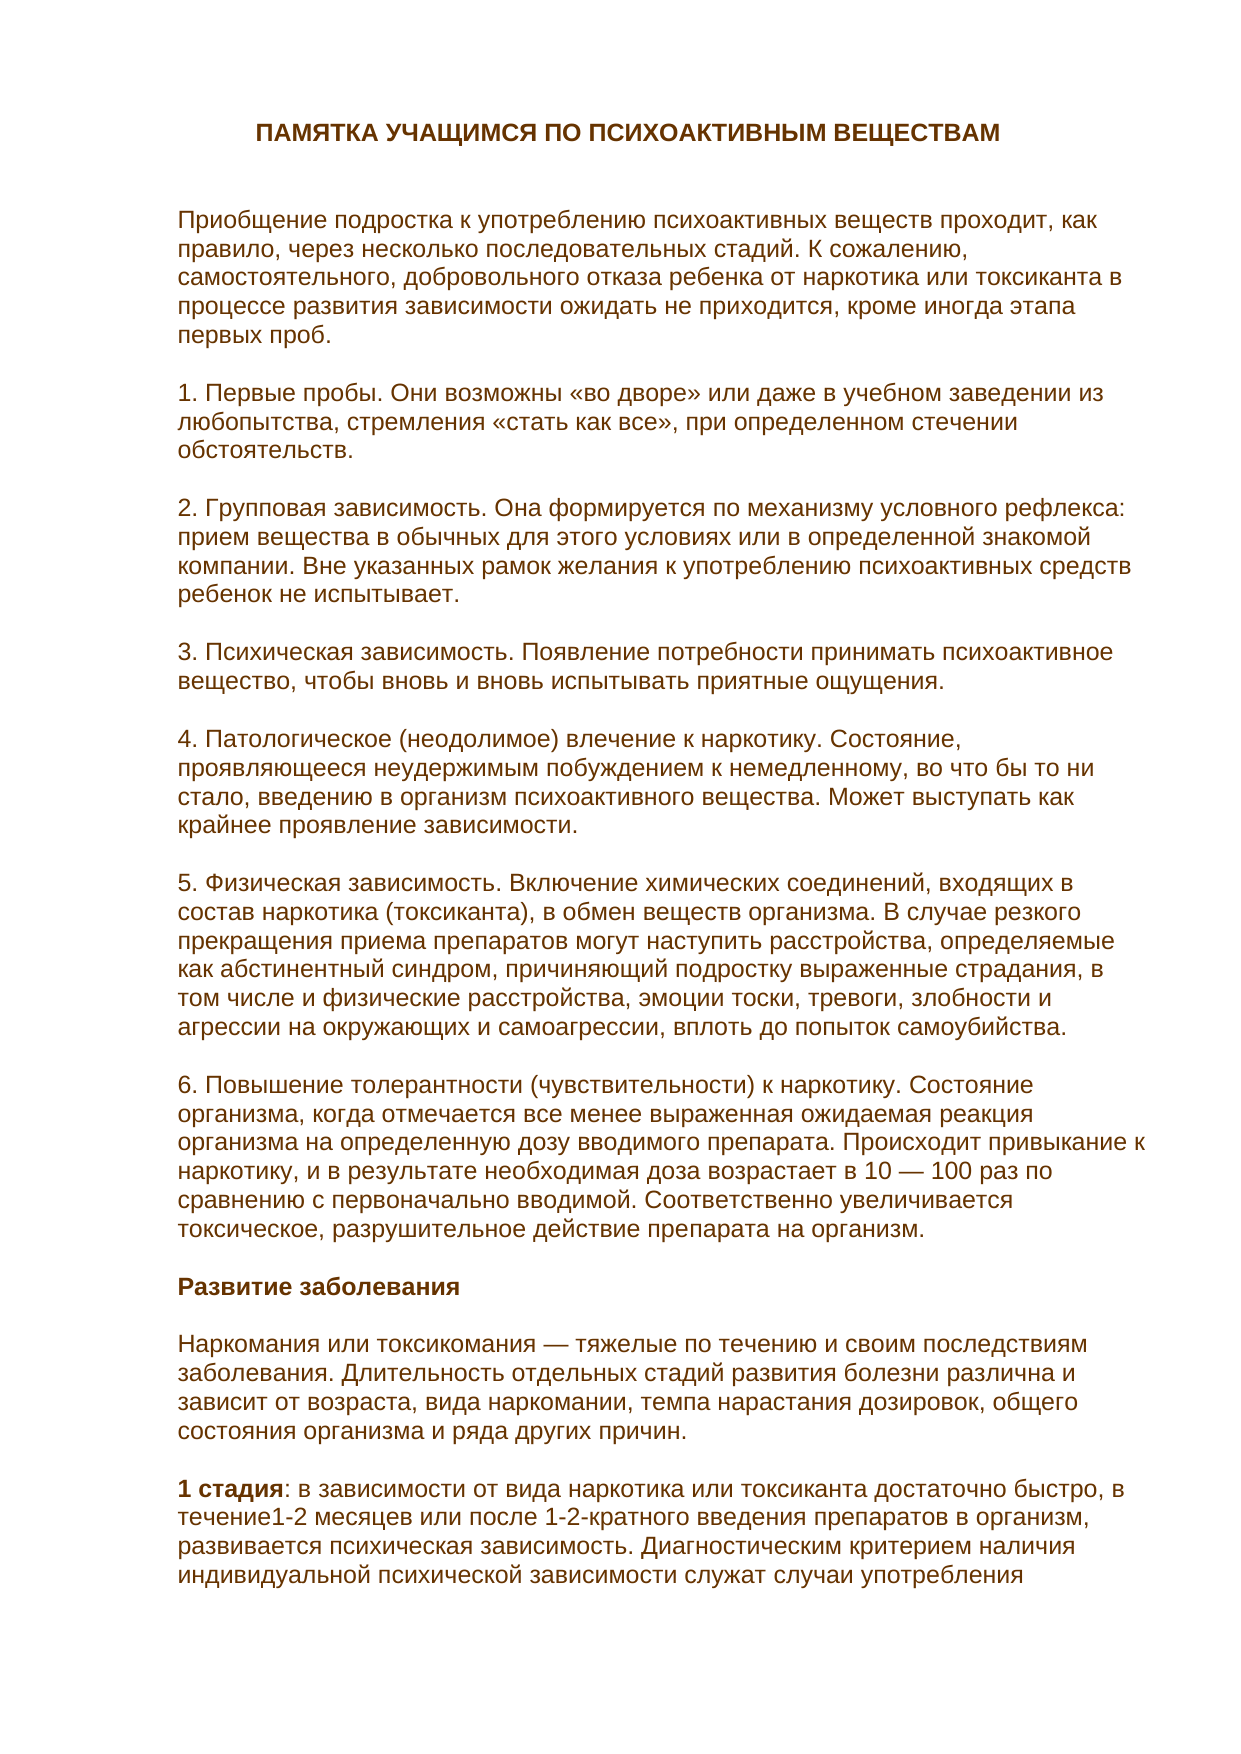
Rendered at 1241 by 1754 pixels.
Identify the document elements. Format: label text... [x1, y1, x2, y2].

text 2. Групповая зависимость. Она формируется по механизму условного рефлекса: прием вещества в обычных для этого условиях или в определенной знакомой компании. Вне указанных рамок желания к употреблению психоактивных средств ребенок не испытывает. [177, 493, 1152, 608]
text Приобщение подростка к употреблению психоактивных веществ проходит, как правило, через несколько последовательных стадий. К сожалению, самостоятельного, добровольного отказа ребенка от наркотика или токсиканта в процессе развития зависимости ожидать не приходится, кроме иногда этапа первых проб. [177, 205, 1152, 348]
text 4. Патологическое (неодолимое) влечение к наркотику. Состояние, проявляющееся неудержимым побуждением к немедленному, во что бы то ни стало, введению в организм психоактивного вещества. Может выступать как крайнее проявление зависимости. [177, 724, 1152, 839]
text 3. Психическая зависимость. Появление потребности принимать психоактивное вещество, чтобы вновь и вновь испытывать приятные ощущения. [177, 637, 1152, 695]
text 5. Физическая зависимость. Включение химических соединений, входящих в состав наркотика (токсиканта), в обмен веществ организма. В случае резкого прекращения приема препаратов могут наступить расстройства, определяемые как абстинентный синдром, причиняющий подростку выраженные страдания, в том числе и физические расстройства, эмоции тоски, тревоги, злобности и агрессии на окружающих и самоагрессии, вплоть до попыток самоубийства. [177, 868, 1152, 1041]
text Развитие заболевания [177, 1271, 1152, 1300]
text 6. Повышение толерантности (чувствительности) к наркотику. Состояние организма, когда отмечается все менее выраженная ожидаемая реакция организма на определенную дозу вводимого препарата. Происходит привыкание к наркотику, и в результате необходимая доза возрастает в 10 — 100 раз по сравнению с первоначально вводимой. Соответственно увеличивается токсическое, разрушительное действие препарата на организм. [177, 1070, 1152, 1242]
text ПАМЯТКА УЧАЩИМСЯ ПО ПСИХОАКТИВНЫМ ВЕЩЕСТВАМ [255, 118, 1152, 147]
text 1. Первые пробы. Они возможны «во дворе» или даже в учебном заведении из любопытства, стремления «стать как все», при определенном стечении обстоятельств. [177, 378, 1152, 464]
text Наркомания или токсикомания — тяжелые по течению и своим последствиям заболевания. Длительность отдельных стадий развития болезни различна и зависит от возраста, вида наркомании, темпа нарастания дозировок, общего состояния организма и ряда других причин. [177, 1329, 1152, 1444]
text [177, 1473, 1152, 1588]
